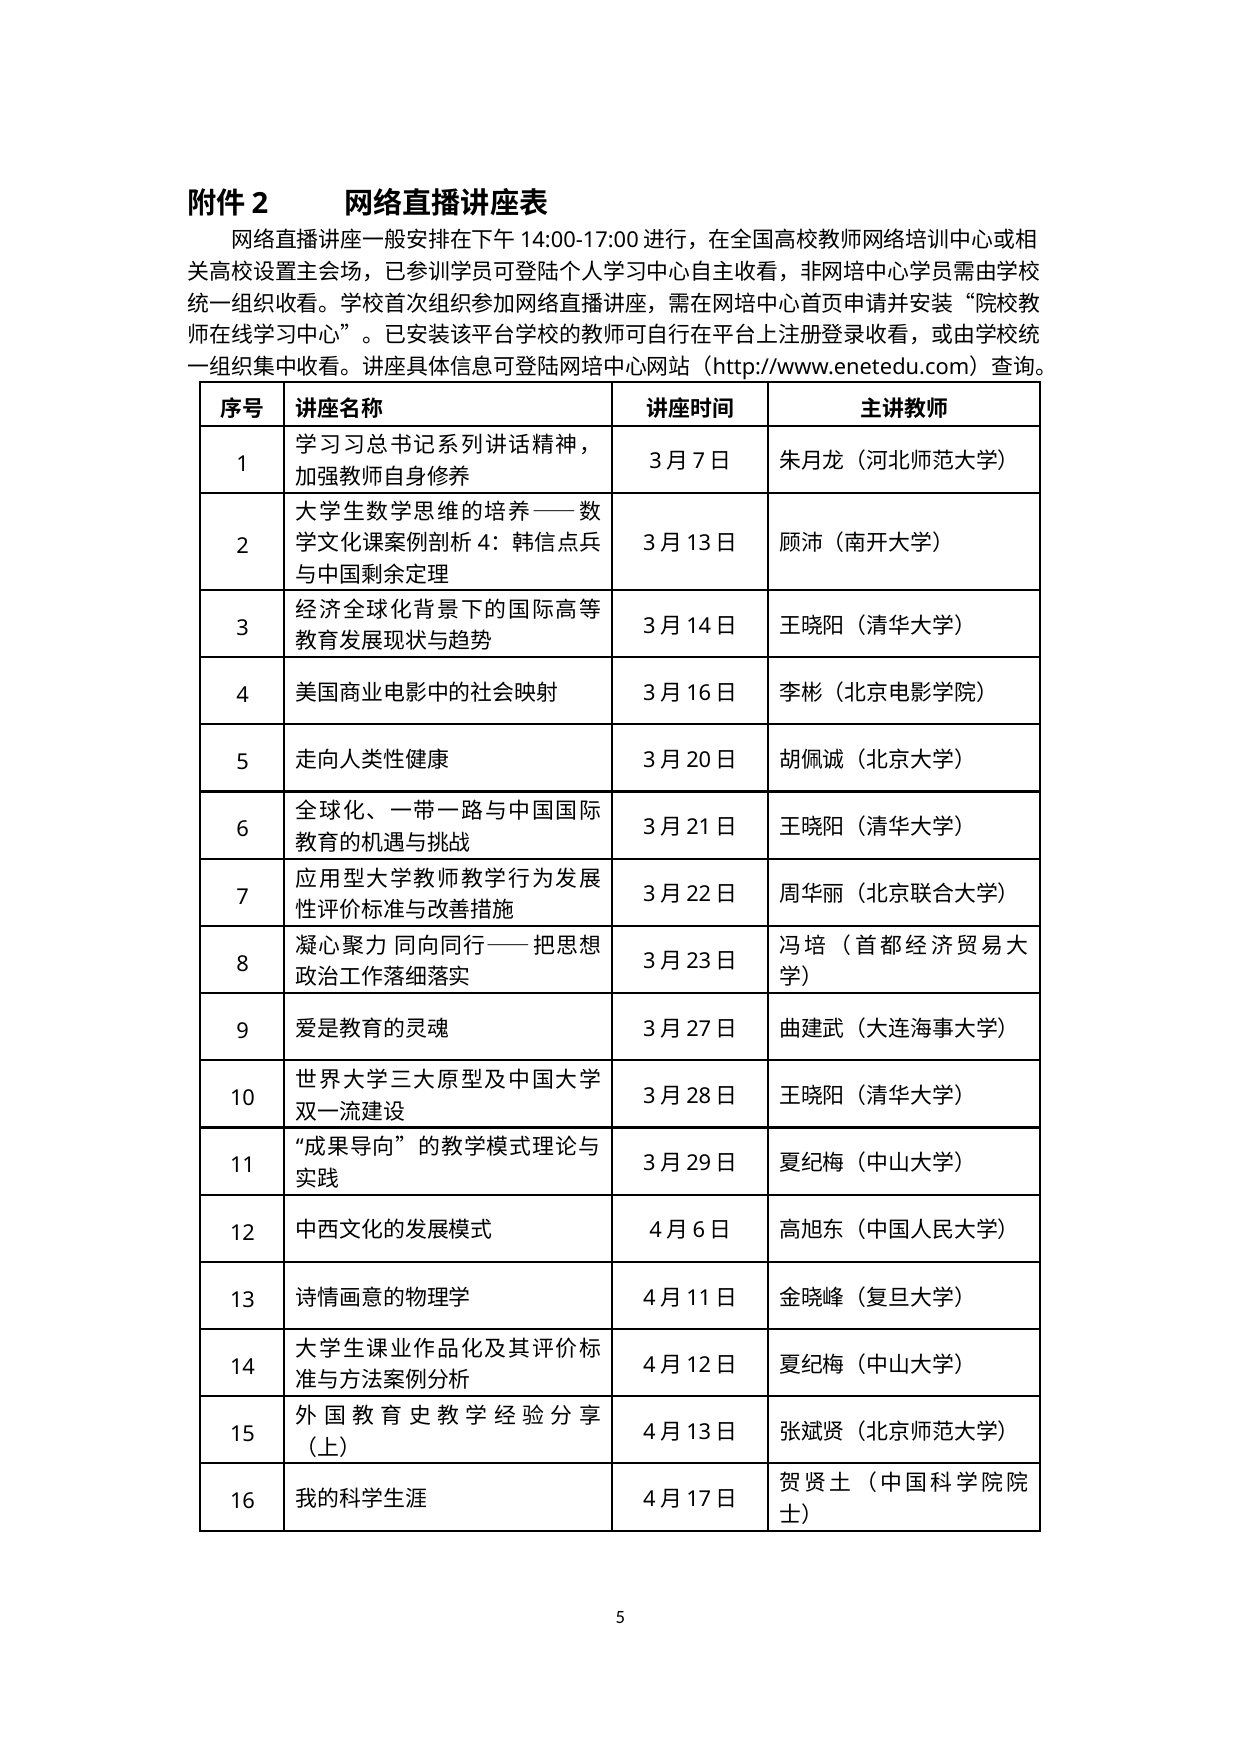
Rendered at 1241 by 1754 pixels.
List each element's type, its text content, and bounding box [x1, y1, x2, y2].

table_cell 全球化、一带一路与中国国际教育的机遇与挑战 [285, 793, 611, 858]
table_cell 3月14日 [613, 591, 767, 656]
table_cell 11 [201, 1129, 283, 1193]
table_cell 应用型大学教师教学行为发展性评价标准与改善措施 [285, 860, 611, 925]
table_cell 王晓阳（清华大学） [769, 1061, 1039, 1126]
table_cell 14 [201, 1330, 283, 1395]
table_cell 学习习总书记系列讲话精神，加强教师自身修养 [285, 427, 611, 492]
table_cell 3月20日 [613, 725, 767, 790]
table_cell 凝心聚力 同向同行——把思想政治工作落细落实 [285, 927, 611, 992]
table_cell 3月22日 [613, 860, 767, 925]
table_cell 3月28日 [613, 1061, 767, 1126]
table_cell 15 [201, 1397, 283, 1462]
table_cell 冯培（首都经济贸易大学） [769, 927, 1039, 992]
table_cell 3月7日 [613, 427, 767, 492]
text 网络直播讲座一般安排在下午14:00-17:00进行，在全国高校教师网络培训中心或相关高校设置主会场，已参训学员可登陆个人学习中心自主收看，非网培中心学员需由学校统一组织收看。学校首次组织参加网络直播讲座，需在网培中心首页申请并安装“院校教师在线学习中心”。已安装该平台学校的教师可自行在平台上注册登录收看，或由学校统一组织集中收看。讲座具体信息可登陆网培中心网站（http://www.enetedu.com）查询。 [187, 222, 1053, 381]
table_cell 走向人类性健康 [285, 725, 611, 790]
table_cell 5 [201, 725, 283, 790]
table_cell 3 [201, 591, 283, 656]
table_cell 诗情画意的物理学 [285, 1263, 611, 1328]
table_cell 世界大学三大原型及中国大学双一流建设 [285, 1061, 611, 1126]
table_cell 13 [201, 1263, 283, 1328]
table_header 主讲教师 [769, 383, 1039, 424]
table_cell 4月13日 [613, 1397, 767, 1462]
table_cell 美国商业电影中的社会映射 [285, 658, 611, 723]
table_cell 8 [201, 927, 283, 992]
table_cell 4月17日 [613, 1464, 767, 1529]
table_cell “成果导向”的教学模式理论与实践 [285, 1129, 611, 1193]
table_cell 朱月龙（河北师范大学） [769, 427, 1039, 492]
table_cell 2 [201, 494, 283, 589]
table_cell 外国教育史教学经验分享（上） [285, 1397, 611, 1462]
table_cell 4月6日 [613, 1196, 767, 1261]
table_cell 6 [201, 793, 283, 858]
table_cell 16 [201, 1464, 283, 1529]
table_cell 夏纪梅（中山大学） [769, 1129, 1039, 1193]
table_cell 4月11日 [613, 1263, 767, 1328]
table_cell 大学生课业作品化及其评价标准与方法案例分析 [285, 1330, 611, 1395]
table_cell 4月12日 [613, 1330, 767, 1395]
table_cell 3月21日 [613, 793, 767, 858]
table_cell 3月27日 [613, 994, 767, 1059]
table_cell 胡佩诚（北京大学） [769, 725, 1039, 790]
table_cell 10 [201, 1061, 283, 1126]
table_cell 张斌贤（北京师范大学） [769, 1397, 1039, 1462]
table_header 序号 [201, 383, 283, 424]
table_cell 王晓阳（清华大学） [769, 793, 1039, 858]
table_cell 3月16日 [613, 658, 767, 723]
table_cell 12 [201, 1196, 283, 1261]
table_cell 7 [201, 860, 283, 925]
table_cell 9 [201, 994, 283, 1059]
table_cell 高旭东（中国人民大学） [769, 1196, 1039, 1261]
table_cell 曲建武（大连海事大学） [769, 994, 1039, 1059]
table_cell 4 [201, 658, 283, 723]
table_cell 1 [201, 427, 283, 492]
table_cell 贺贤土（中国科学院院士） [769, 1464, 1039, 1529]
table_cell 李彬（北京电影学院） [769, 658, 1039, 723]
table_cell 大学生数学思维的培养——数学文化课案例剖析4：韩信点兵与中国剩余定理 [285, 494, 611, 589]
table_cell 3月29日 [613, 1129, 767, 1193]
table_cell 我的科学生涯 [285, 1464, 611, 1529]
table_cell 金晓峰（复旦大学） [769, 1263, 1039, 1328]
table_header 讲座名称 [285, 383, 611, 424]
table_cell 夏纪梅（中山大学） [769, 1330, 1039, 1395]
table_header 讲座时间 [613, 383, 767, 424]
table_cell 爱是教育的灵魂 [285, 994, 611, 1059]
table_cell 3月13日 [613, 494, 767, 589]
table_cell 周华丽（北京联合大学） [769, 860, 1039, 925]
table_cell 顾沛（南开大学） [769, 494, 1039, 589]
table_cell 经济全球化背景下的国际高等教育发展现状与趋势 [285, 591, 611, 656]
table_cell 中西文化的发展模式 [285, 1196, 611, 1261]
table_cell 3月23日 [613, 927, 767, 992]
text 附件2 网络直播讲座表 [187, 180, 1053, 222]
table_cell 王晓阳（清华大学） [769, 591, 1039, 656]
